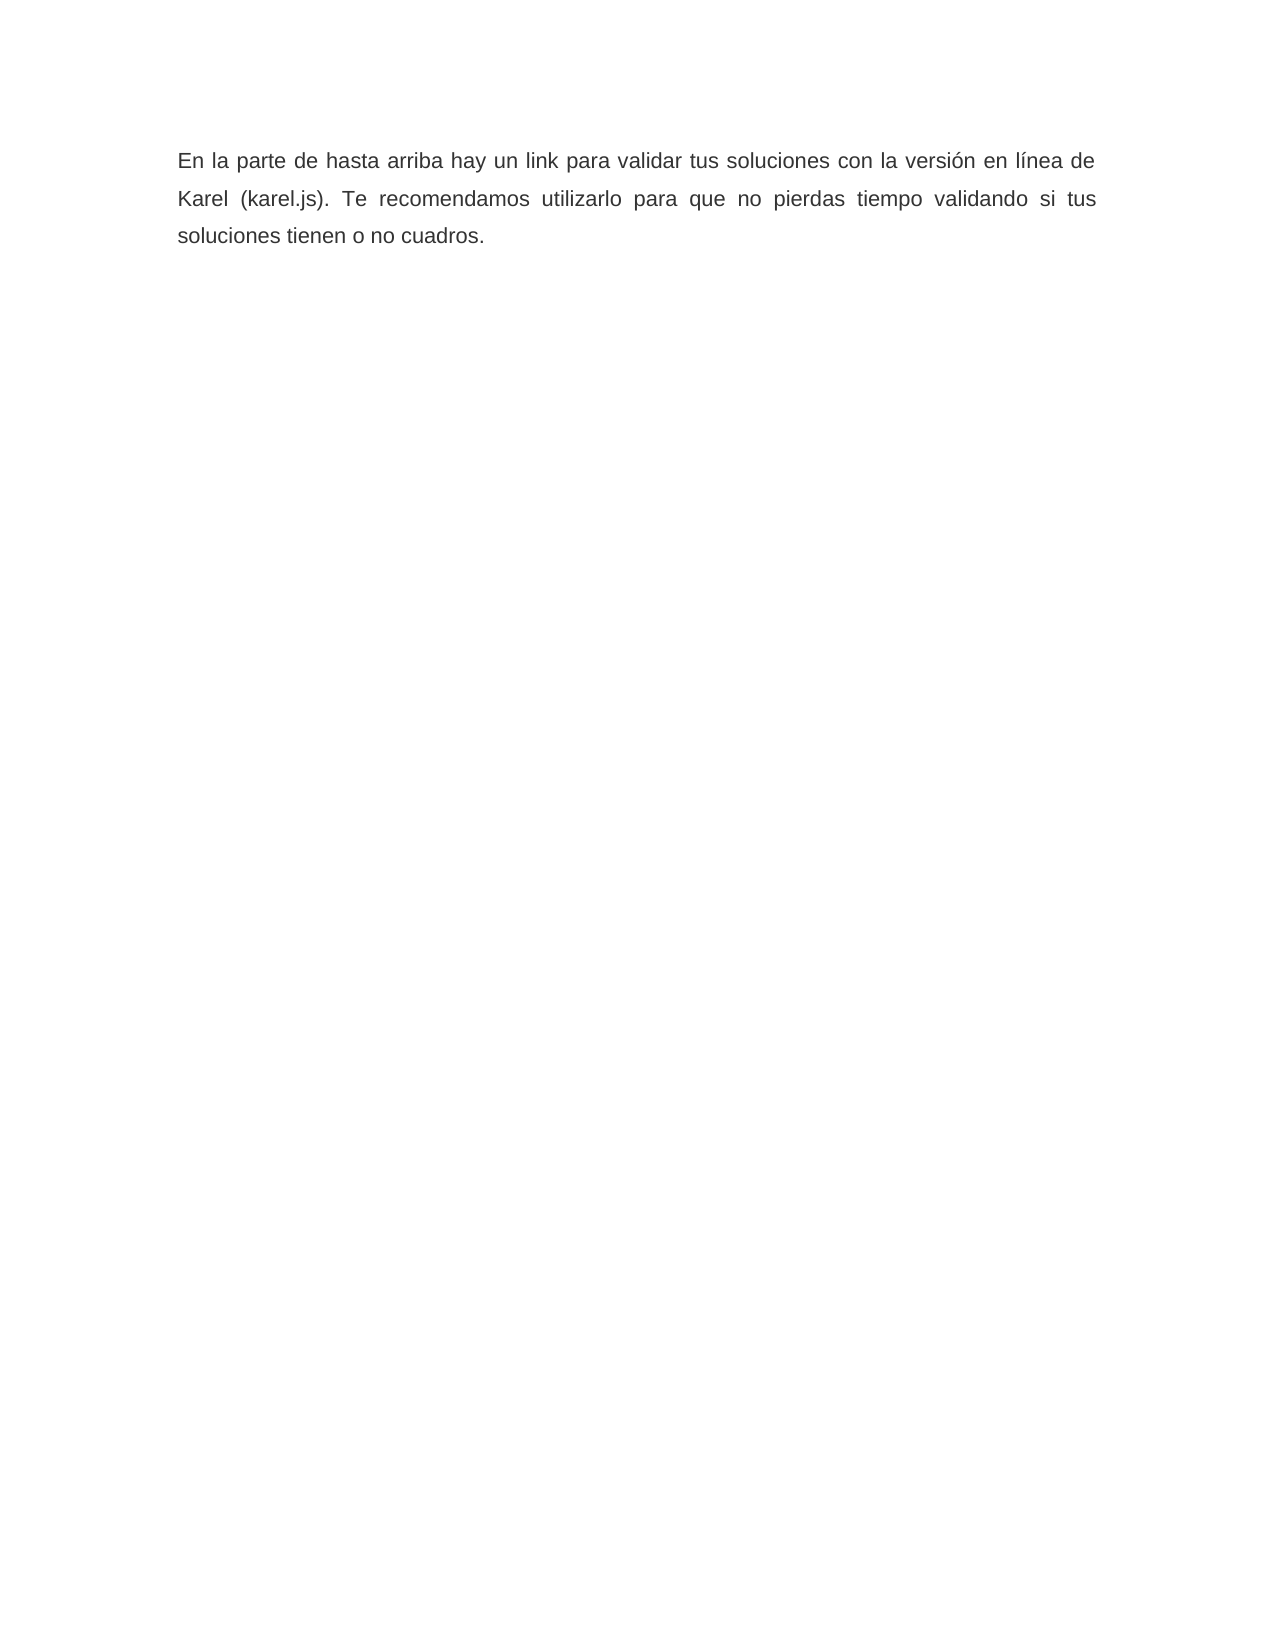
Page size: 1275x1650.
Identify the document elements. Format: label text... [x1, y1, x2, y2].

text En la parte de hasta arriba hay un link para validar tus soluciones con la versión en línea de Karel (karel.js). Te recomendamos utilizarlo para que no pierdas tiempo validando si tus soluciones tienen o no cuadros. [177, 148, 1098, 248]
